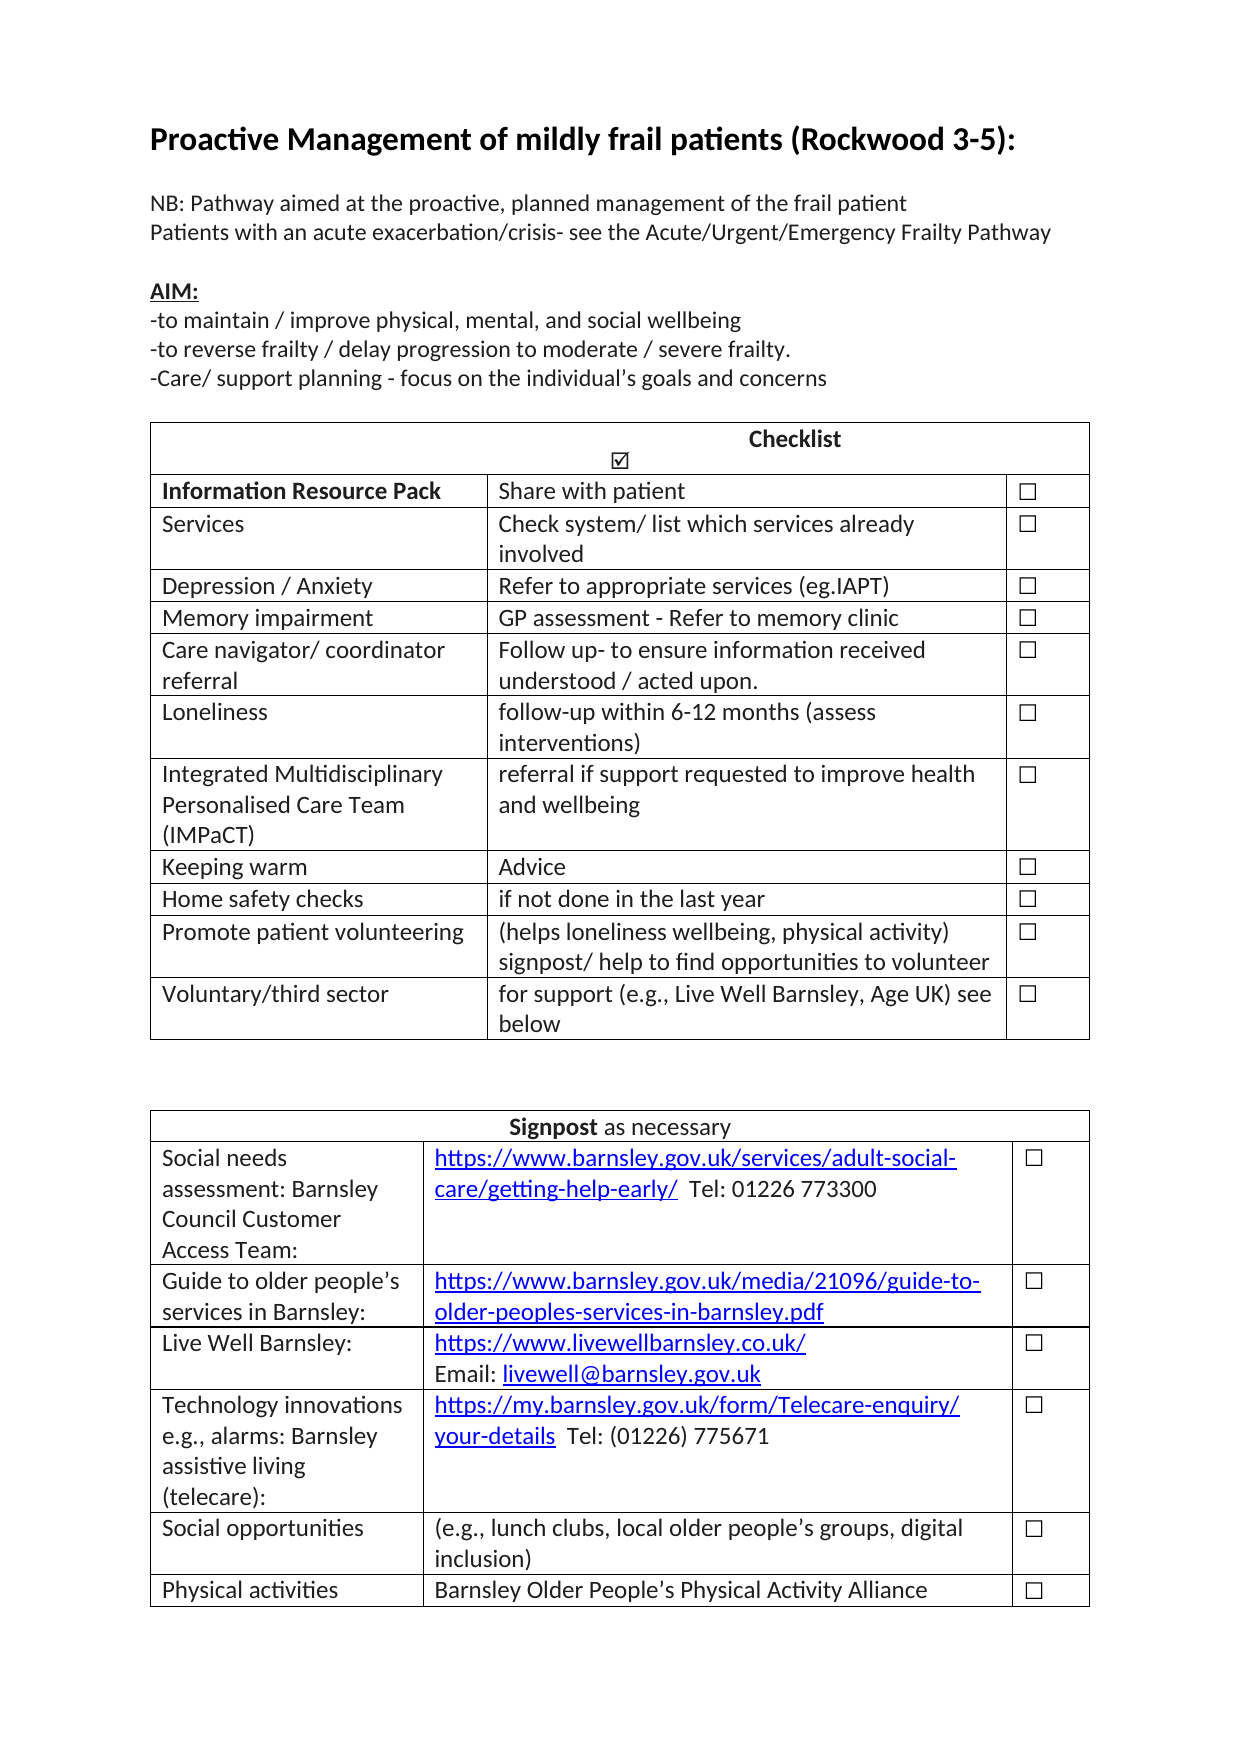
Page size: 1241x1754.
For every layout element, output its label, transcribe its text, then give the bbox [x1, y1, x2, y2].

table_cell Guide to older people’s services in Barnsley: [151, 1265, 423, 1326]
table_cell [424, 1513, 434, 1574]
table_header Checklist [151, 423, 1089, 474]
table_cell Depression / Anxiety [151, 570, 487, 601]
table_cell Follow up- to ensure information received understood / acted upon. [488, 634, 1006, 695]
table_cell (helps loneliness wellbeing, physical activity) signpost/ help to find opportunities to volunteer [488, 916, 1006, 977]
table_cell GP assessment - Refer to memory clinic [488, 602, 1006, 633]
table_cell https://my.barnsley.gov.uk/form/Telecare-enquiry/your-details Tel: (01226) 775671 [424, 1390, 1012, 1512]
table_cell follow-up within 6-12 months (assess interventions) [488, 696, 1006, 757]
table_cell Services [151, 508, 487, 569]
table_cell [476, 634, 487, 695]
table_cell if not done in the last year [488, 884, 1006, 915]
table_cell Social opportunities [151, 1513, 423, 1574]
table_header Signpost as necessary [151, 1111, 1089, 1141]
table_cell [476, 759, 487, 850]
table_cell Advice [488, 851, 1006, 882]
table_cell Social needs assessment: Barnsley Council Customer Access Team: [151, 1142, 423, 1264]
table_cell Barnsley Older People’s Physical Activity Alliance [424, 1575, 1012, 1606]
table_cell Voluntary/third sector [151, 978, 487, 1039]
table_cell Check system/ list which services already involved [488, 508, 1006, 569]
table_cell https://www.barnsley.gov.uk/media/21096/guide-to-older-peoples-services-in-barnsley.pdf [424, 1265, 1012, 1326]
table_cell Refer to appropriate services (eg.IAPT) [488, 570, 1006, 601]
subtitle Proactive Management of mildly frail patients (Rockwood 3-5): [150, 118, 1090, 159]
text NB: Pathway aimed at the proactive, planned management of the frail patient Patients with an acute exacerbation/crisis- see the Acute/Urgent/Emergency Frailty Pathway [150, 188, 1090, 247]
table_cell Physical activities [151, 1575, 423, 1606]
table_cell Home safety checks [151, 884, 487, 915]
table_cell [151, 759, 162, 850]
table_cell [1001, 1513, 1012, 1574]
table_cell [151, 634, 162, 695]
table_cell Loneliness [151, 696, 487, 757]
table_cell Live Well Barnsley: [151, 1328, 423, 1388]
table_cell Share with patient [488, 475, 1006, 507]
table_cell https://www.barnsley.gov.uk/services/adult-social-care/getting-help-early/ Tel: 01226 773300 [424, 1142, 1012, 1264]
table_cell for support (e.g., Live Well Barnsley, Age UK) see below [488, 978, 1006, 1039]
table_cell Promote patient volunteering [151, 916, 487, 977]
text AIM: -to maintain / improve physical, mental, and social wellbeing -to reverse frailty / delay progression to moderate / severe frailty. -Care/ support planning - focus on the individual’s goals and concerns [150, 276, 1090, 393]
table_cell Technology innovations e.g., alarms: Barnsley assistive living (telecare): [151, 1390, 423, 1512]
table_cell https://www.livewellbarnsley.co.uk/ Email: livewell@barnsley.gov.uk [424, 1328, 1012, 1388]
table_cell referral if support requested to improve health and wellbeing [488, 759, 1006, 850]
table_cell Information Resource Pack [151, 475, 487, 507]
